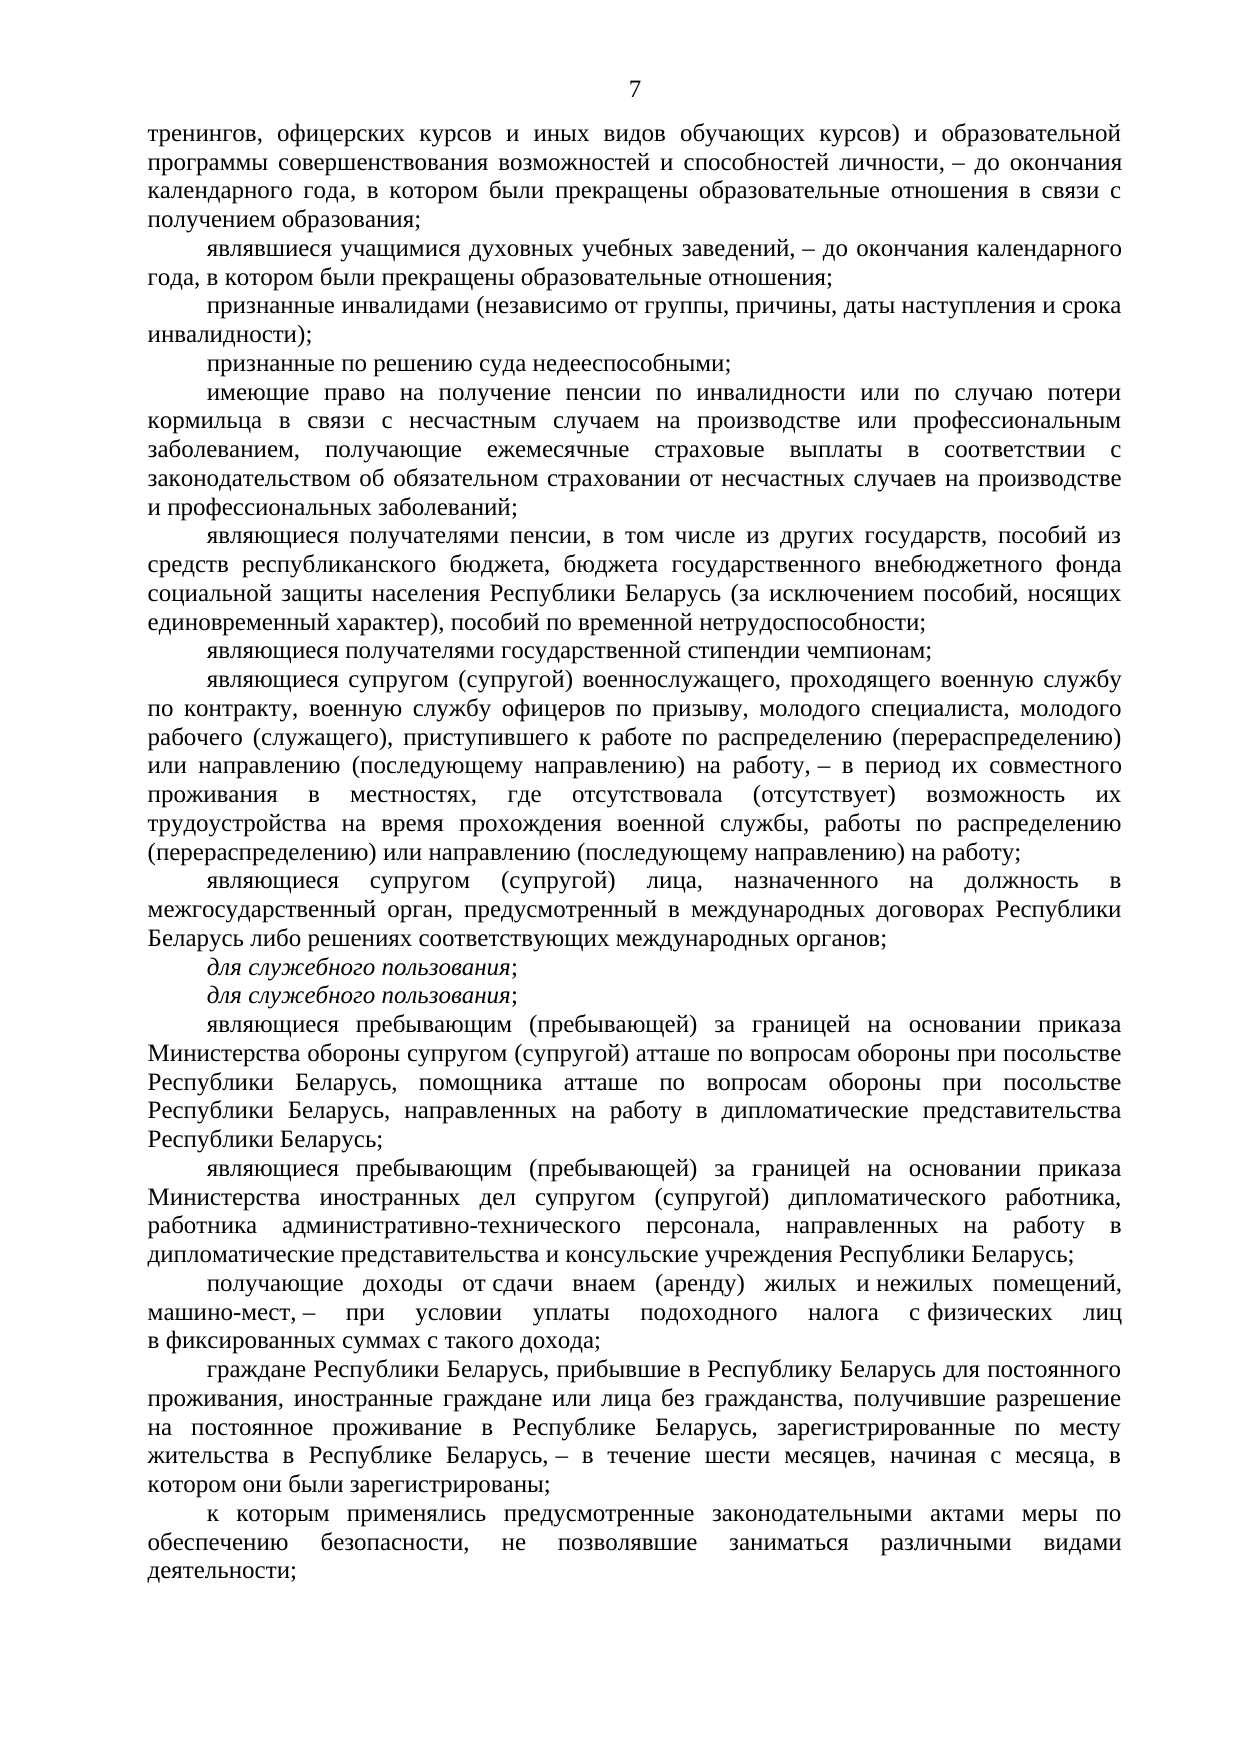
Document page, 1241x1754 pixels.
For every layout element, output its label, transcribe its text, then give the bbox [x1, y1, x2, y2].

text являющиеся получателями государственной стипендии чемпионам; [147, 636, 1122, 664]
text являющиеся пребывающим (пребывающей) за границей на основании приказа Министерства иностранных дел супругом (супругой) дипломатического работника, работника административно-технического персонала, направленных на работу в дипломатические представительства и консульские учреждения Республики Беларусь; [147, 1153, 1122, 1268]
text являющиеся пребывающим (пребывающей) за границей на основании приказа Министерства обороны супругом (супругой) атташе по вопросам обороны при посольстве Республики Беларусь, помощника атташе по вопросам обороны при посольстве Республики Беларусь, направленных на работу в дипломатические представительства Республики Беларусь; [147, 1009, 1122, 1153]
text являющиеся супругом (супругой) военнослужащего, проходящего военную службу по контракту, военную службу офицеров по призыву, молодого специалиста, молодого рабочего (служащего), приступившего к работе по распределению (перераспределению) или направлению (последующему направлению) на работу, – в период их совместного проживания в местностях, где отсутствовала (отсутствует) возможность их трудоустройства на время прохождения военной службы, работы по распределению (перераспределению) или направлению (последующему направлению) на работу; [147, 664, 1122, 866]
text являющиеся супругом (супругой) лица, назначенного на должность в межгосударственный орган, предусмотренный в международных договорах Республики Беларусь либо решениях соответствующих международных органов; [147, 866, 1122, 952]
text признанные по решению суда недееспособными; [147, 348, 1122, 377]
text признанные инвалидами (независимо от группы, причины, даты наступления и срока инвалидности); [147, 291, 1122, 348]
text являвшиеся учащимися духовных учебных заведений, – до окончания календарного года, в котором были прекращены образовательные отношения; [147, 233, 1122, 291]
text граждане Республики Беларусь, прибывшие в Республику Беларусь для постоянного проживания, иностранные граждане или лица без гражданства, получившие разрешение на постоянное проживание в Республике Беларусь, зарегистрированные по месту жительства в Республике Беларусь, – в течение шести месяцев, начиная с месяца, в котором они были зарегистрированы; [147, 1354, 1122, 1498]
text для служебного пользования; [147, 981, 1122, 1009]
text имеющие право на получение пенсии по инвалидности или по случаю потери кормильца в связи с несчастным случаем на производстве или профессиональным заболеванием, получающие ежемесячные страховые выплаты в соответствии с законодательством об обязательном страховании от несчастных случаев на производстве и профессиональных заболеваний; [147, 377, 1122, 521]
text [147, 118, 1122, 233]
text к которым применялись предусмотренные законодательными актами меры по обеспечению безопасности, не позволявшие заниматься различными видами деятельности; [147, 1498, 1122, 1584]
text являющиеся получателями пенсии, в том числе из других государств, пособий из средств республиканского бюджета, бюджета государственного внебюджетного фонда социальной защиты населения Республики Беларусь (за исключением пособий, носящих единовременный характер), пособий по временной нетрудоспособности; [147, 521, 1122, 636]
text для служебного пользования; [147, 952, 1122, 981]
text получающие доходы от сдачи внаем (аренду) жилых и нежилых помещений, машино-мест, – при условии уплаты подоходного налога с физических лиц в фиксированных суммах с такого дохода; [147, 1268, 1122, 1354]
